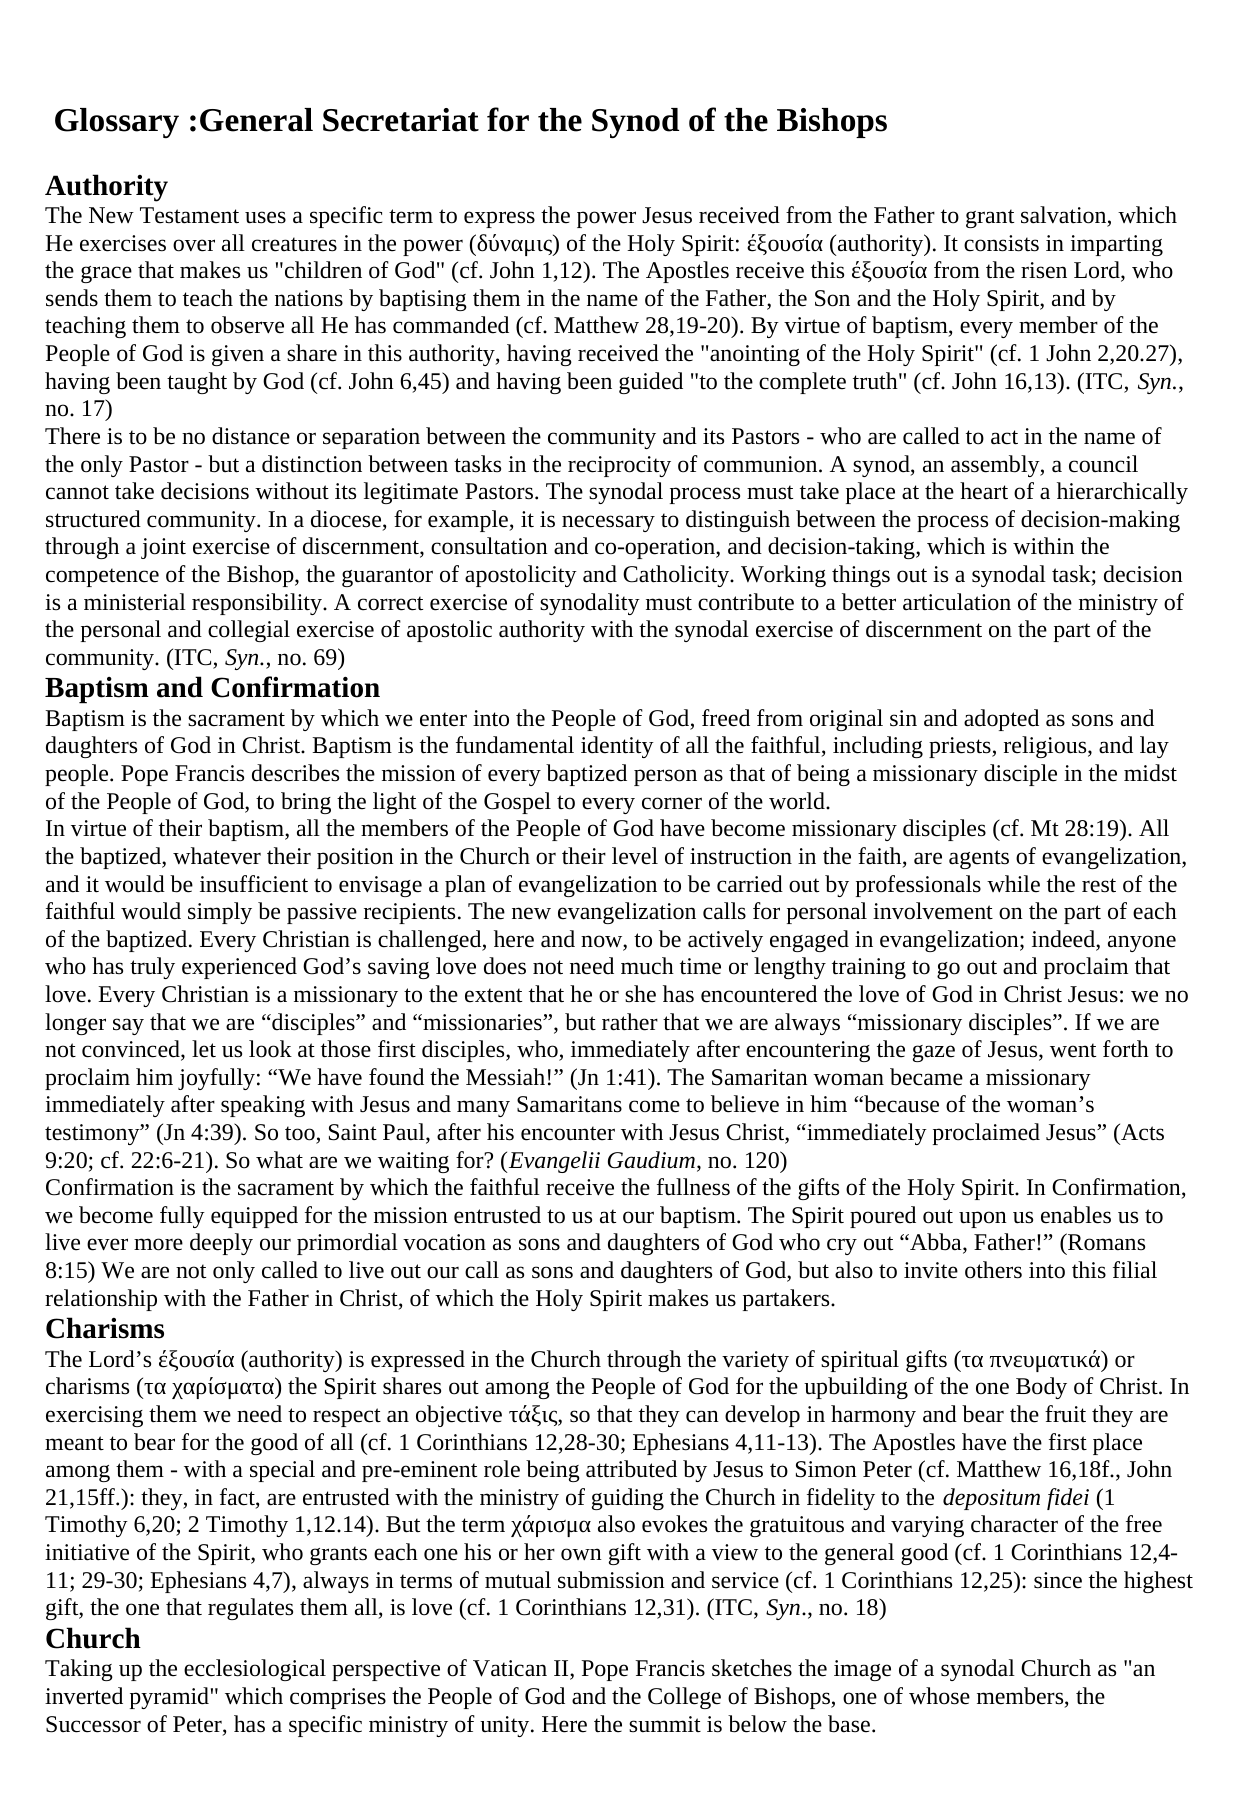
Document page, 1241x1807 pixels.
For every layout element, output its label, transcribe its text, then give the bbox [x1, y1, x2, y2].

text The New Testament uses a specific term to express the power Jesus received from the Father to grant salvation, which He exercises over all creatures in the power (δύναμις) of the Holy Spirit: έξουσία (authority). It consists in imparting the grace that makes us "children of God" (cf. John 1,12). The Apostles receive this έξουσία from the risen Lord, who sends them to teach the nations by baptising them in the name of the Father, the Son and the Holy Spirit, and by teaching them to observe all He has commanded (cf. Matthew 28,19-20). By virtue of baptism, every member of the People of God is given a share in this authority, having received the "anointing of the Holy Spirit" (cf. 1 John 2,20.27), having been taught by God (cf. John 6,45) and having been guided "to the complete truth" (cf. John 16,13). (ITC, Syn., no. 17) [45, 201, 1196, 422]
text Church [45, 1621, 1196, 1654]
text Taking up the ecclesiological perspective of Vatican II, Pope Francis sketches the image of a synodal Church as "an inverted pyramid" which comprises the People of God and the College of Bishops, one of whose members, the Successor of Peter, has a specific ministry of unity. Here the summit is below the base. [45, 1654, 1196, 1737]
text Baptism and Confirmation [45, 670, 1196, 704]
text Baptism is the sacrament by which we enter into the People of God, freed from original sin and adopted as sons and daughters of God in Christ. Baptism is the fundamental identity of all the faithful, including priests, religious, and lay people. Pope Francis describes the mission of every baptized person as that of being a missionary disciple in the midst of the People of God, to bring the light of the Gospel to every corner of the world. [45, 704, 1196, 814]
text The Lord’s έξουσία (authority) is expressed in the Church through the variety of spiritual gifts (τα πνευματικά) or charisms (τα χαρίσματα) the Spirit shares out among the People of God for the upbuilding of the one Body of Christ. In exercising them we need to respect an objective τάξις, so that they can develop in harmony and bear the fruit they are meant to bear for the good of all (cf. 1 Corinthians 12,28-30; Ephesians 4,11-13). The Apostles have the first place among them - with a special and pre-eminent role being attributed by Jesus to Simon Peter (cf. Matthew 16,18f., John 21,15ff.): they, in fact, are entrusted with the ministry of guiding the Church in fidelity to the depositum fidei (1 Timothy 6,20; 2 Timothy 1,12.14). But the term χάρισμα also evokes the gratuitous and varying character of the free initiative of the Spirit, who grants each one his or her own gift with a view to the general good (cf. 1 Corinthians 12,4-11; 29-30; Ephesians 4,7), always in terms of mutual submission and service (cf. 1 Corinthians 12,25): since the highest gift, the one that regulates them all, is love (cf. 1 Corinthians 12,31). (ITC, Syn., no. 18) [45, 1345, 1196, 1621]
text Authority [45, 168, 1196, 201]
text In virtue of their baptism, all the members of the People of God have become missionary disciples (cf. Mt 28:19). All the baptized, whatever their position in the Church or their level of instruction in the faith, are agents of evangelization, and it would be insufficient to envisage a plan of evangelization to be carried out by professionals while the rest of the faithful would simply be passive recipients. The new evangelization calls for personal involvement on the part of each of the baptized. Every Christian is challenged, here and now, to be actively engaged in evangelization; indeed, anyone who has truly experienced God’s saving love does not need much time or lengthy training to go out and proclaim that love. Every Christian is a missionary to the extent that he or she has encountered the love of God in Christ Jesus: we no longer say that we are “disciples” and “missionaries”, but rather that we are always “missionary disciples”. If we are not convinced, let us look at those first disciples, who, immediately after encountering the gaze of Jesus, went forth to proclaim him joyfully: “We have found the Messiah!” (Jn 1:41). The Samaritan woman became a missionary immediately after speaking with Jesus and many Samaritans come to believe in him “because of the woman’s testimony” (Jn 4:39). So too, Saint Paul, after his encounter with Jesus Christ, “immediately proclaimed Jesus” (Acts 9:20; cf. 22:6-21). So what are we waiting for? (Evangelii Gaudium, no. 120) [45, 814, 1196, 1173]
text Confirmation is the sacrament by which the faithful receive the fullness of the gifts of the Holy Spirit. In Confirmation, we become fully equipped for the mission entrusted to us at our baptism. The Spirit poured out upon us enables us to live ever more deeply our primordial vocation as sons and daughters of God who cry out “Abba, Father!” (Romans 8:15) We are not only called to live out our call as sons and daughters of God, but also to invite others into this filial relationship with the Father in Christ, of which the Holy Spirit makes us partakers. [45, 1173, 1196, 1311]
text There is to be no distance or separation between the community and its Pastors - who are called to act in the name of the only Pastor - but a distinction between tasks in the reciprocity of communion. A synod, an assembly, a council cannot take decisions without its legitimate Pastors. The synodal process must take place at the heart of a hierarchically structured community. In a diocese, for example, it is necessary to distinguish between the process of decision-making through a joint exercise of discernment, consultation and co-operation, and decision-taking, which is within the competence of the Bishop, the guarantor of apostolicity and Catholicity. Working things out is a synodal task; decision is a ministerial responsibility. A correct exercise of synodality must contribute to a better articulation of the ministry of the personal and collegial exercise of apostolic authority with the synodal exercise of discernment on the part of the community. (ITC, Syn., no. 69) [45, 422, 1196, 670]
text Glossary :General Secretariat for the Synod of the Bishops [45, 101, 1196, 139]
text Charisms [45, 1311, 1196, 1345]
